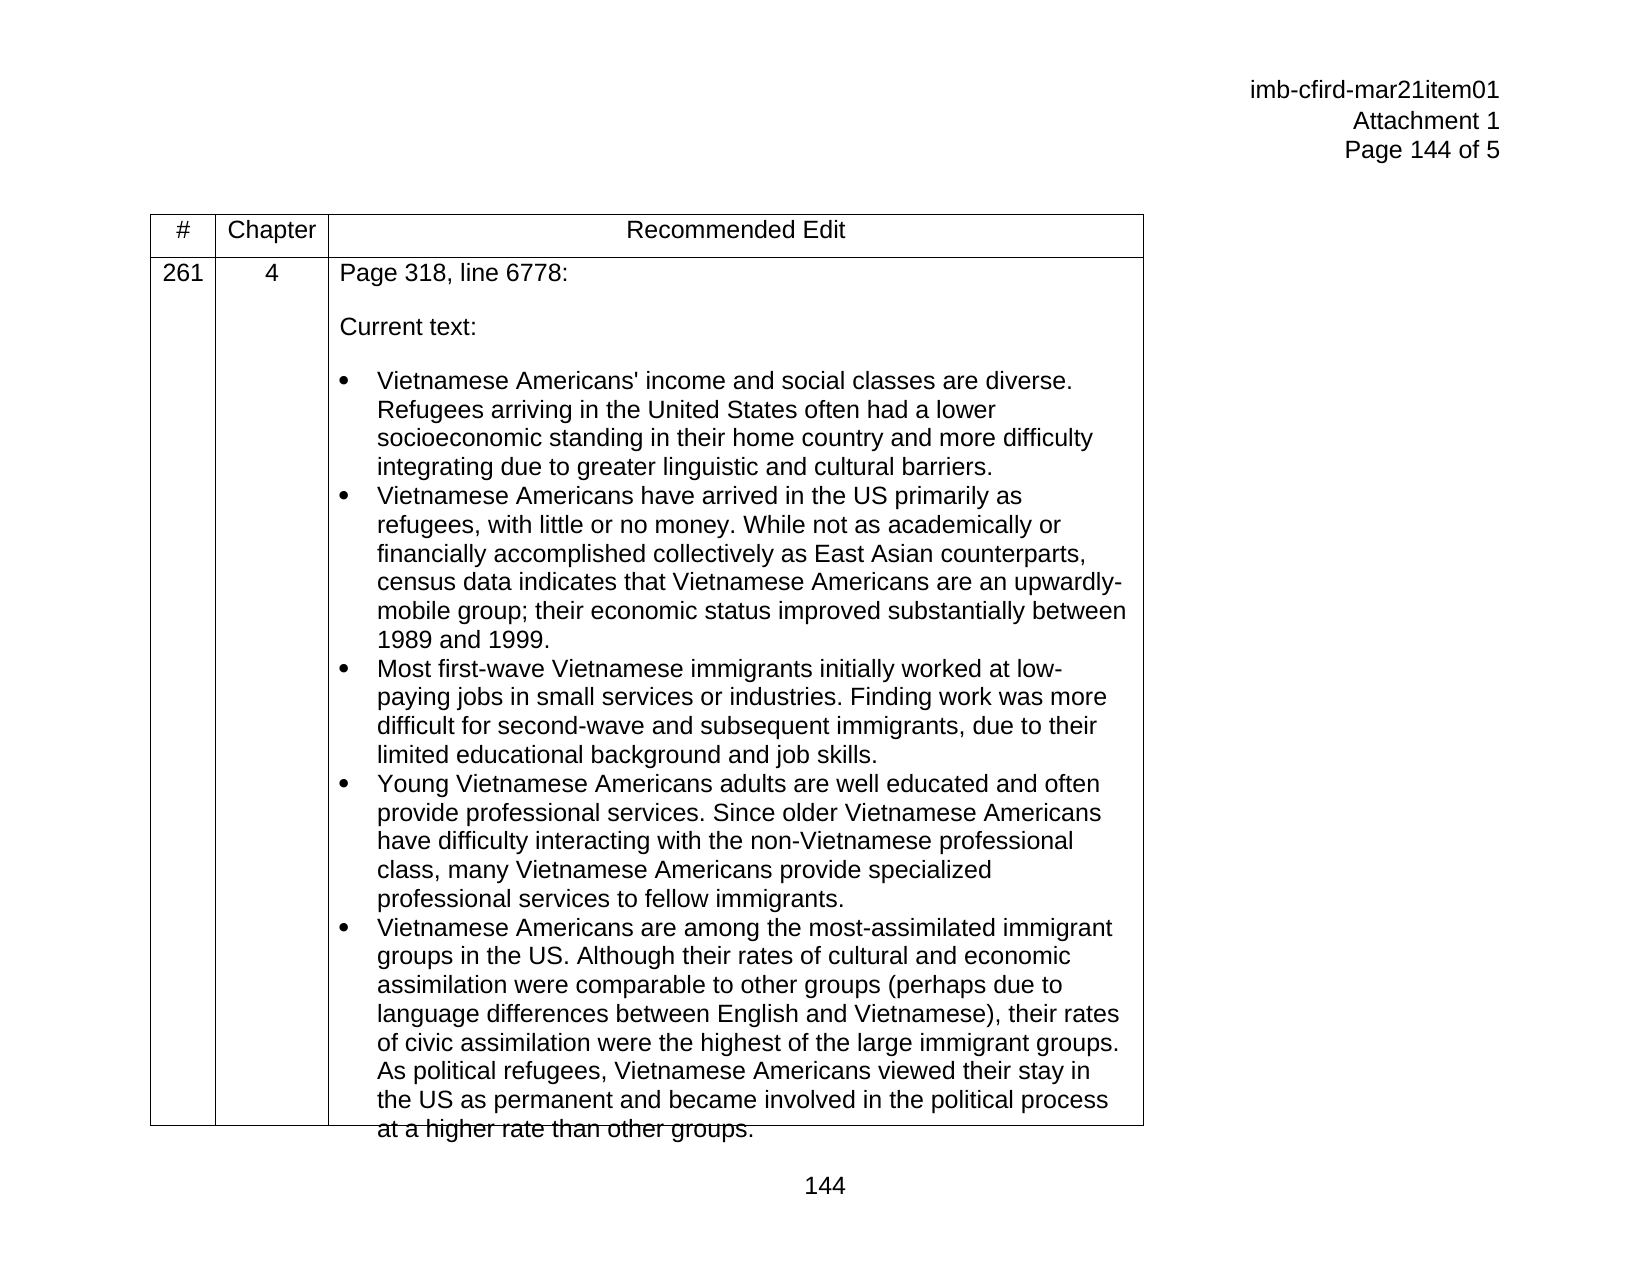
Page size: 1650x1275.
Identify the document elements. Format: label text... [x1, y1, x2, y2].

table_header Chapter [216, 215, 328, 257]
table_cell 4 [216, 258, 328, 1125]
table_cell 261 [151, 258, 215, 1125]
table_header Recommended Edit [329, 215, 1143, 257]
table_header # [151, 215, 215, 257]
table_cell Page 318, line 6778: Current text: Vietnamese Americans' income and social classes are diverse. Refugees arriving in the United States often had a lower socioeconomic standing in their home country and more difficulty integrating due to greater linguistic and cultural barriers. Vietnamese Americans have arrived in the US primarily as refugees, with little or no money. While not as academically or financially accomplished collectively as East Asian counterparts, census data indicates that Vietnamese Americans are an upwardly-mobile group; their economic status improved substantially between 1989 and 1999. Most first-wave Vietnamese immigrants initially worked at low-paying jobs in small services or industries. Finding work was more difficult for second-wave and subsequent immigrants, due to their limited educational background and job skills. Young Vietnamese Americans adults are well educated and often provide professional services. Since older Vietnamese Americans have difficulty interacting with the non-Vietnamese professional class, many Vietnamese Americans provide specialized professional services to fellow immigrants. Vietnamese Americans are among the most-assimilated immigrant groups in the US. Although their rates of cultural and economic assimilation were comparable to other groups (perhaps due to language differences between English and Vietnamese), their rates of civic assimilation were the highest of the large immigrant groups. As political refugees, Vietnamese Americans viewed their stay in the US as permanent and became involved in the political process at a higher rate than other groups. Suggested change: delete above bullets. [329, 258, 1143, 1125]
